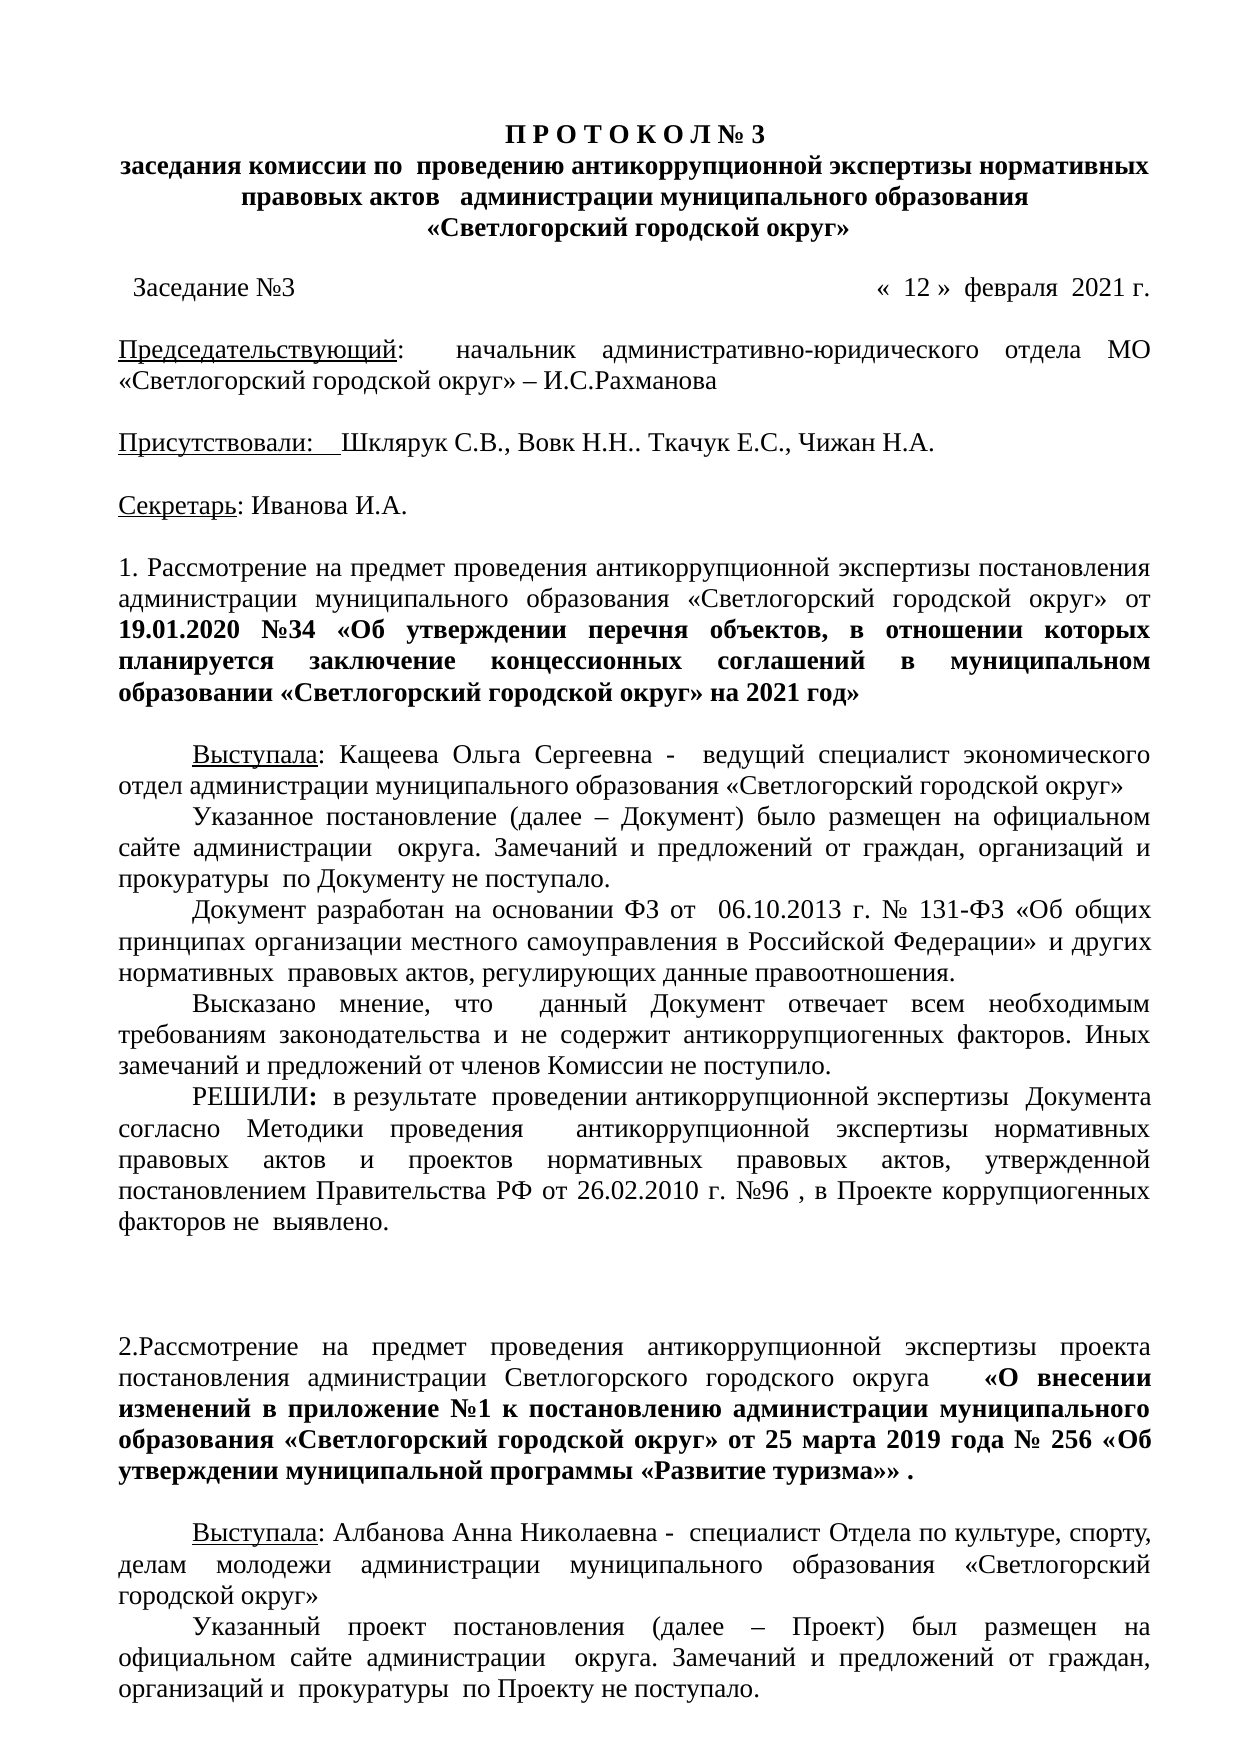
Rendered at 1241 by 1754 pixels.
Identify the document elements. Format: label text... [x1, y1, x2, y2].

text Председательствующий: начальник административно-юридического отдела МО «Светлогорский городской округ» – И.С.Рахманова [118, 333, 1152, 395]
text Указанный проект постановления (далее – Проект) был размещен на официальном сайте администрации округа. Замечаний и предложений от граждан, организаций и прокуратуры по Проекту не поступало. [118, 1610, 1152, 1703]
text РЕШИЛИ: в результате проведении антикоррупционной экспертизы Документа согласно Методики проведения антикоррупционной экспертизы нормативных правовых актов и проектов нормативных правовых актов, утвержденной постановлением Правительства РФ от 26.02.2010 г. №96 , в Проекте коррупциогенных факторов не выявлено. [118, 1081, 1152, 1236]
text Документ разработан на основании ФЗ от 06.10.2013 г. № 131-ФЗ «Об общих принципах организации местного самоуправления в Российской Федерации» и других нормативных правовых актов, регулирующих данные правоотношения. [118, 894, 707, 925]
text П Р О Т О К О Л № 3 [118, 118, 1152, 149]
text Документ разработан на основании ФЗ от 06.10.2013 г. № 131-ФЗ «Об общих принципах организации местного самоуправления в Российской Федерации» и других нормативных правовых актов, регулирующих данные правоотношения. [118, 925, 1152, 987]
text 1. Рассмотрение на предмет проведения антикоррупционной экспертизы постановления администрации муниципального образования «Светлогорский городской округ» от 19.01.2020 №34 «Об утверждении перечня объектов, в отношении которых планируется заключение концессионных соглашений в муниципальном образовании «Светлогорский городской округ» на 2021 год» [118, 551, 1152, 707]
text заседания комиссии по проведению антикоррупционной экспертизы нормативных правовых актов администрации муниципального образования [118, 149, 1152, 212]
text Присутствовали: Шклярук С.В., Вовк Н.Н.. Ткачук Е.С., Чижан Н.А. [118, 426, 1152, 458]
text Секретарь: Иванова И.А. [118, 489, 1152, 520]
text Указанное постановление (далее – Документ) было размещен на официальном сайте администрации округа. Замечаний и предложений от граждан, организаций и прокуратуры по Документу не поступало. [118, 800, 1152, 894]
text «Светлогорский городской округ» [118, 212, 1152, 243]
text 2.Рассмотрение на предмет проведения антикоррупционной экспертизы проекта постановления администрации Светлогорского городского округа «О внесении изменений в приложение №1 к постановлению администрации муниципального образования «Светлогорский городской округ» от 25 марта 2019 года № 256 «Об утверждении муниципальной программы «Развитие туризма»» . [118, 1330, 1152, 1485]
text Заседание №3 « 12 » февраля 2021 г. [118, 271, 1152, 302]
text Выступала: Кащеева Ольга Сергеевна - ведущий специалист экономического отдел администрации муниципального образования «Светлогорский городской округ» [118, 738, 1152, 800]
text Выступала: Албанова Анна Николаевна - специалист Отдела по культуре, спорту, делам молодежи администрации муниципального образования «Светлогорский городской округ» [118, 1517, 1152, 1610]
text Высказано мнение, что данный Документ отвечает всем необходимым требованиям законодательства и не содержит антикоррупциогенных факторов. Иных замечаний и предложений от членов Комиссии не поступило. [118, 987, 1152, 1081]
